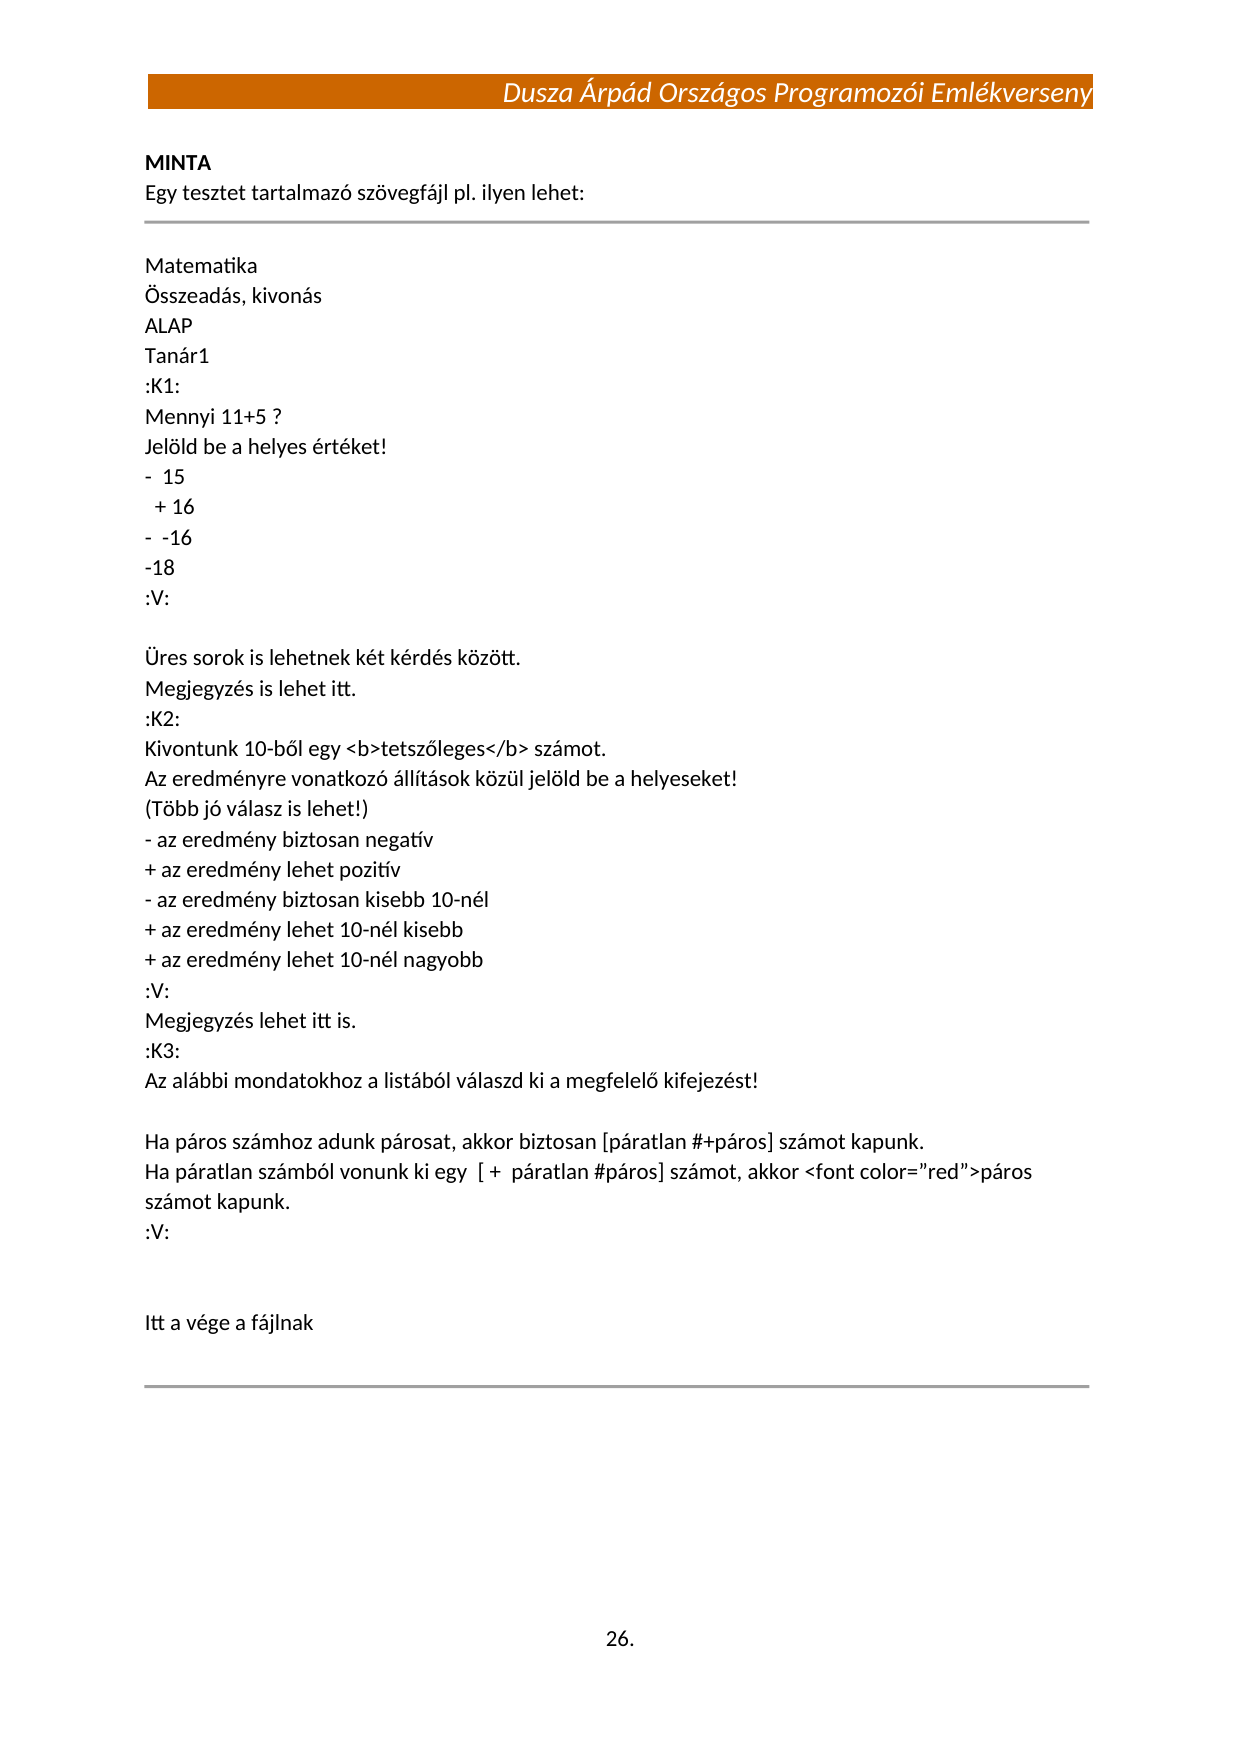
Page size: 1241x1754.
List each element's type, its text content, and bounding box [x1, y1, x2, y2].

text Matematika Összeadás, kivonás ALAP Tanár1 :K1: Mennyi 11+5 ? Jelöld be a helyes értéket! - 15 + 16 - -16 -18 :V: Üres sorok is lehetnek két kérdés között. Megjegyzés is lehet itt. :K2: Kivontunk 10-ből egy <b>tetszőleges</b> számot. Az eredményre vonatkozó állítások közül jelöld be a helyeseket! (Több jó válasz is lehet!) - az eredmény biztosan negatív + az eredmény lehet pozitív - az eredmény biztosan kisebb 10-nél + az eredmény lehet 10-nél kisebb + az eredmény lehet 10-nél nagyobb :V: Megjegyzés lehet itt is. :K3: Az alábbi mondatokhoz a listából válaszd ki a megfelelő kifejezést! Ha páros számhoz adunk párosat, akkor biztosan [páratlan #+páros] számot kapunk. Ha páratlan számból vonunk ki egy [ + páratlan #páros] számot, akkor <font color=”red”>páros számot kapunk. :V: Itt a vége a fájlnak [144, 221, 1093, 1366]
text Egy tesztet tartalmazó szövegfájl pl. ilyen lehet: [145, 178, 1093, 206]
text MINTA [144, 148, 1093, 176]
